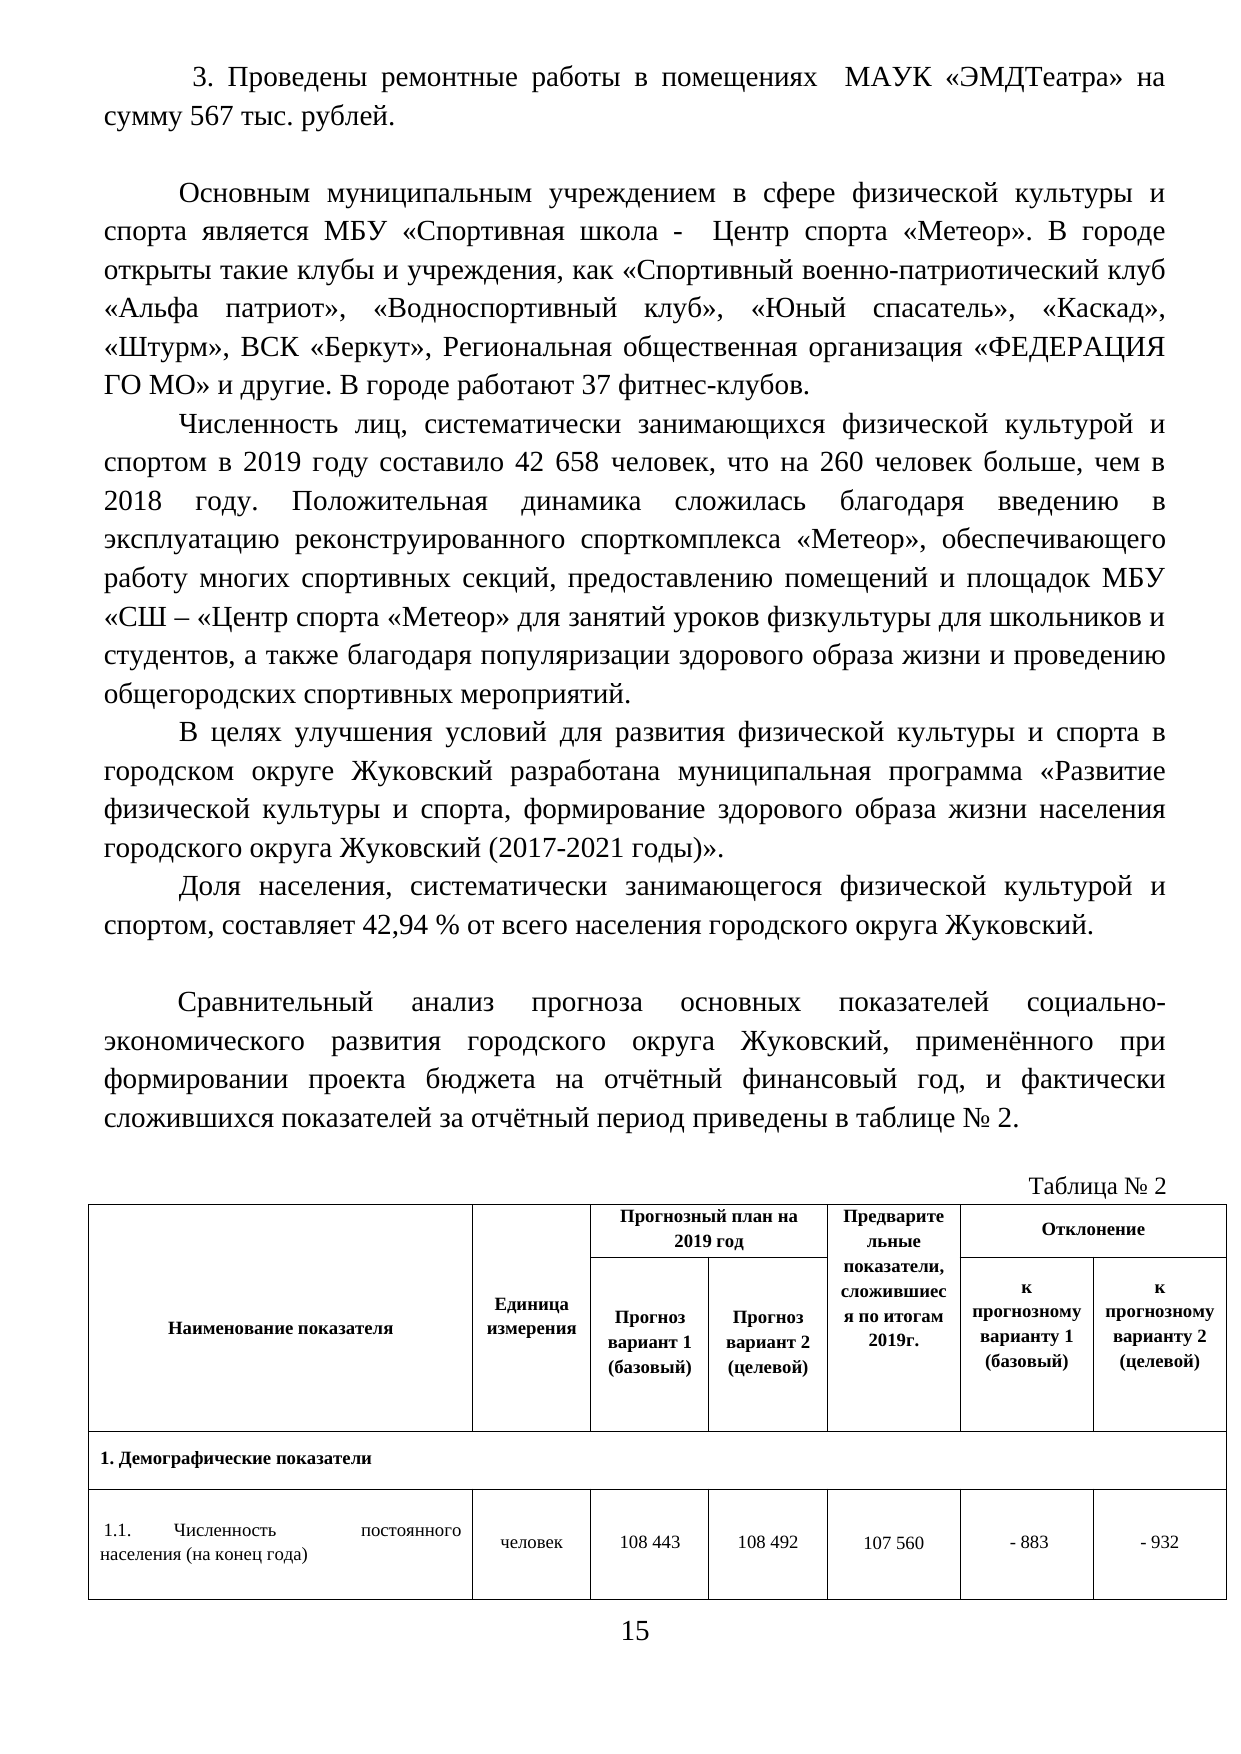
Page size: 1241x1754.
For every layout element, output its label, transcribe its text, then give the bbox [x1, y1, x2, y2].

text Таблица № 2 [103, 1171, 1167, 1200]
text Численность лиц, систематически занимающихся физической культурой и спортом в 2019 году составило 42 658 человек, что на 260 человек больше, чем в 2018 году. Положительная динамика сложилась благодаря введению в эксплуатацию реконструированного спорткомплекса «Метеор», обеспечивающего работу многих спортивных секций, предоставлению помещений и площадок МБУ «СШ – «Центр спорта «Метеор» для занятий уроков физкультуры для школьников и студентов, а также благодаря популяризации здорового образа жизни и проведению общегородских спортивных мероприятий. [103, 406, 1167, 709]
text В целях улучшения условий для развития физической культуры и спорта в городском округе Жуковский разработана муниципальная программа «Развитие физической культуры и спорта, формирование здорового образа жизни населения городского округа Жуковский (2017-2021 годы)». [103, 714, 1167, 863]
table_cell человек [473, 1490, 590, 1599]
table_header Наименование показателя [89, 1205, 472, 1431]
table_cell к прогнозному варианту 1 (базовый) [961, 1258, 1093, 1431]
table_cell 108 492 [709, 1490, 827, 1599]
table_header Единица измерения [473, 1205, 590, 1431]
table_cell Прогноз вариант 2 (целевой) [709, 1258, 827, 1431]
table_cell Численность постоянного населения (на конец года) [89, 1490, 472, 1599]
table_cell - 932 [1094, 1490, 1226, 1599]
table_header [828, 1205, 960, 1431]
table_cell 107 560 [828, 1490, 960, 1599]
table_header Прогнозный план на 2019 год [591, 1205, 827, 1257]
table_cell 108 443 [591, 1490, 708, 1599]
table_cell 1. Демографические показатели [89, 1432, 1226, 1488]
table_cell Прогноз вариант 1 (базовый) [591, 1258, 708, 1431]
text Сравнительный анализ прогноза основных показателей социально-экономического развития городского округа Жуковский, применённого при формировании проекта бюджета на отчётный финансовый год, и фактически сложившихся показателей за отчётный период приведены в таблице № 2. [103, 984, 1167, 1133]
table_cell - 883 [961, 1490, 1093, 1599]
text Доля населения, систематически занимающегося физической культурой и спортом, составляет 42,94 % от всего населения городского округа Жуковский. [103, 868, 1167, 941]
table_cell к прогнозному варианту 2 (целевой) [1094, 1258, 1226, 1431]
text 3. Проведены ремонтные работы в помещениях МАУК «ЭМДТеатра» на сумму 567 тыс. рублей. [103, 59, 1167, 131]
table_header Отклонение [961, 1205, 1226, 1257]
text Основным муниципальным учреждением в сфере физической культуры и спорта является МБУ «Спортивная школа - Центр спорта «Метеор». В городе открыты такие клубы и учреждения, как «Спортивный военно-патриотический клуб «Альфа патриот», «Водноспортивный клуб», «Юный спасатель», «Каскад», «Штурм», ВСК «Беркут», Региональная общественная организация «ФЕДЕРАЦИЯ ГО МО» и другие. В городе работают 37 фитнес-клубов. [103, 175, 1167, 401]
